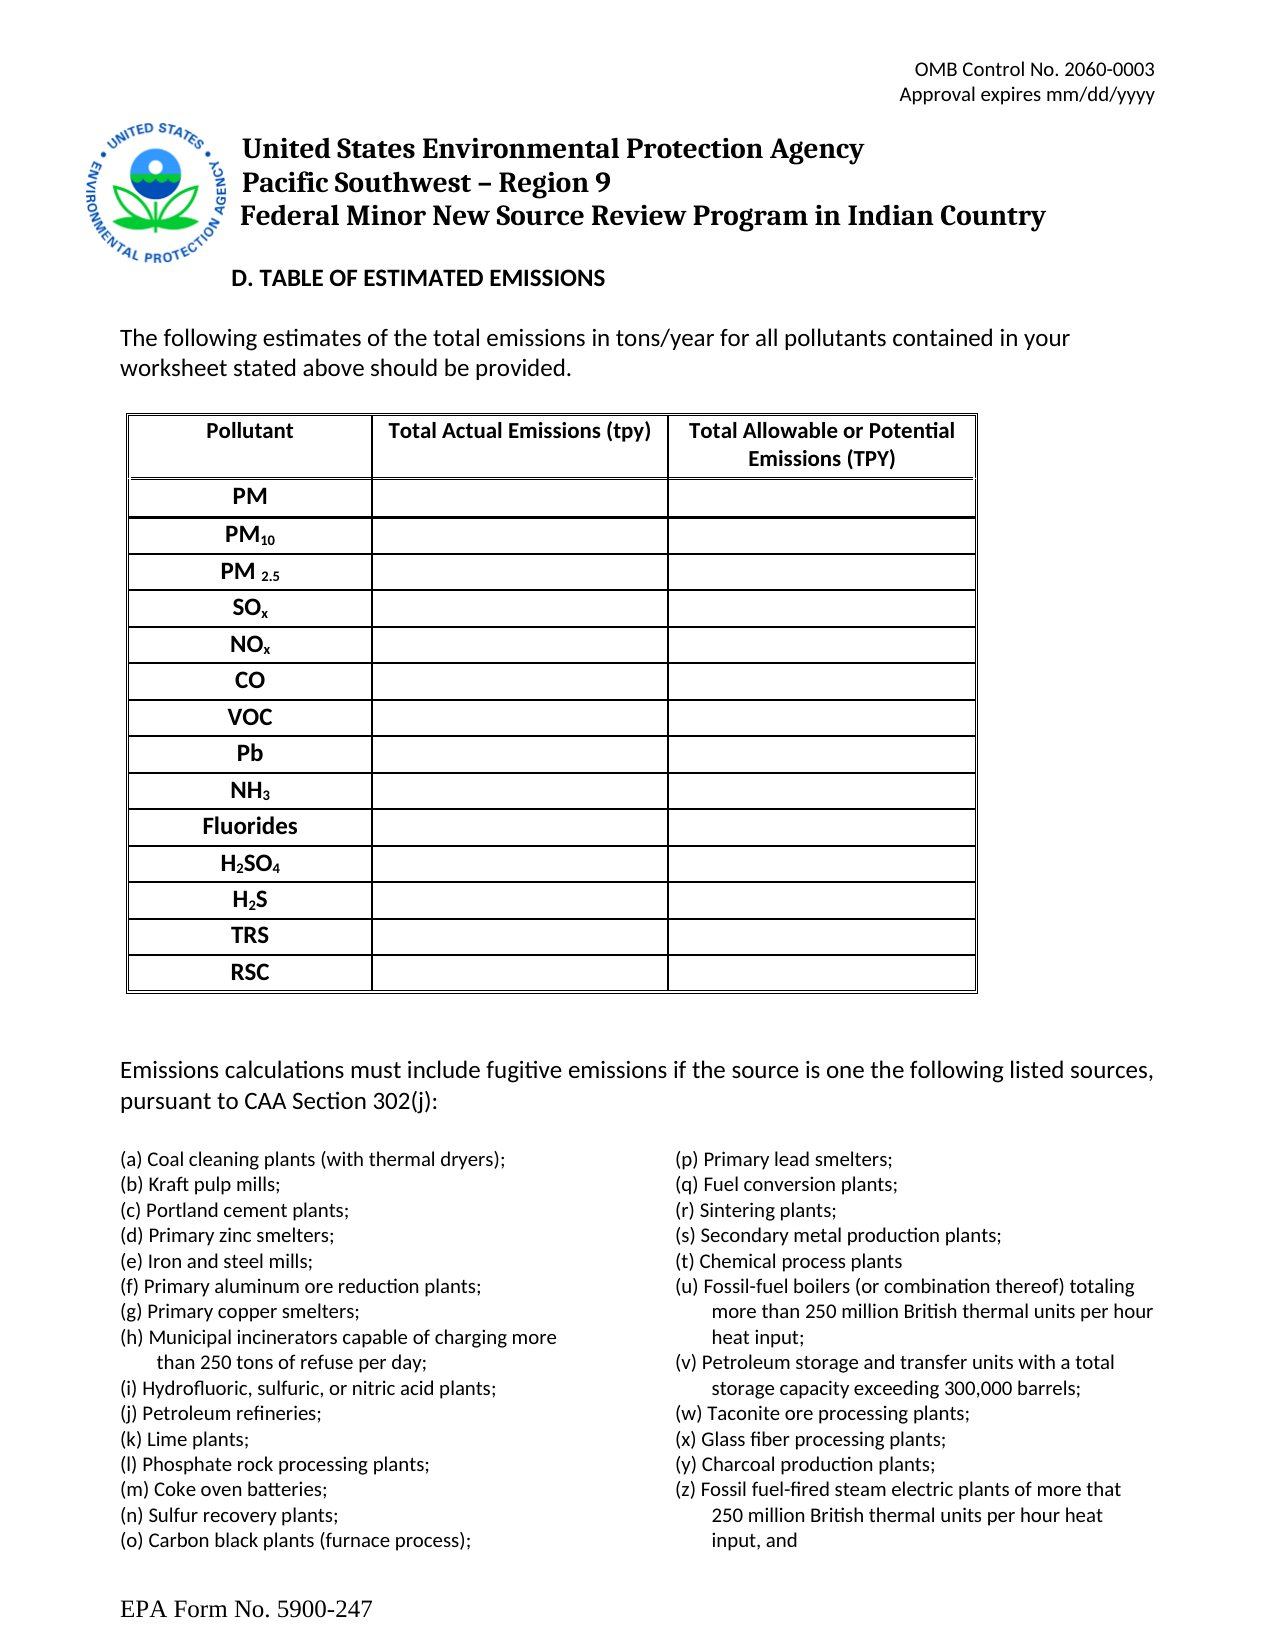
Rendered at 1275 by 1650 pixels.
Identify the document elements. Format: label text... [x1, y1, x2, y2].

text (k) Lime plants; [120, 1426, 600, 1451]
text (s) Secondary metal production plants; [675, 1222, 1155, 1248]
text (x) Glass fiber processing plants; [675, 1426, 1155, 1451]
text (u) Fossil-fuel boilers (or combination thereof) totaling more than 250 million British thermal units per hour heat input; [675, 1273, 1155, 1349]
text (l) Phosphate rock processing plants; [120, 1451, 600, 1477]
table_cell [373, 555, 667, 589]
table_cell PM10 [129, 519, 371, 553]
text (o) Carbon black plants (furnace process); [120, 1527, 600, 1553]
table_cell [669, 591, 975, 626]
text (e) Iron and steel mills; [120, 1248, 600, 1273]
table_cell [669, 774, 975, 808]
text (p) Primary lead smelters; [675, 1146, 1155, 1172]
text (h) Municipal incinerators capable of charging more than 250 tons of refuse per day; [120, 1324, 600, 1375]
table_cell RSC [129, 956, 371, 990]
table_header Pollutant [129, 416, 371, 477]
text (c) Portland cement plants; [120, 1197, 600, 1222]
table_cell [373, 591, 667, 626]
table_cell CO [129, 664, 371, 699]
table_cell [373, 774, 667, 808]
table_cell [669, 847, 975, 881]
table_cell [373, 737, 667, 772]
table_cell SOx [129, 591, 371, 626]
table_cell [669, 555, 975, 589]
text (v) Petroleum storage and transfer units with a total storage capacity exceeding 300,000 barrels; [675, 1349, 1155, 1400]
text D. TABLE OF ESTIMATED EMISSIONS [120, 262, 1155, 292]
table_cell [669, 664, 975, 699]
text (q) Fuel conversion plants; [675, 1172, 1155, 1197]
table_header Total Actual Emissions (tpy) [373, 416, 667, 477]
text (t) Chemical process plants [675, 1248, 1155, 1273]
table_cell [669, 701, 975, 735]
table_cell [373, 701, 667, 735]
text (b) Kraft pulp mills; [120, 1172, 600, 1197]
table_cell VOC [129, 701, 371, 735]
table_cell [373, 519, 667, 553]
table_cell [669, 628, 975, 662]
table_cell [373, 664, 667, 699]
text (j) Petroleum refineries; [120, 1400, 600, 1426]
text (f) Primary aluminum ore reduction plants; [120, 1273, 600, 1299]
text (w) Taconite ore processing plants; [675, 1400, 1155, 1426]
text (a) Coal cleaning plants (with thermal dryers); [120, 1146, 600, 1172]
text The following estimates of the total emissions in tons/year for all pollutants contained in your worksheet stated above should be provided. [120, 322, 1155, 383]
table_cell TRS [129, 920, 371, 954]
table_cell [669, 883, 975, 917]
table_cell [373, 628, 667, 662]
text (m) Coke oven batteries; [120, 1477, 600, 1502]
text Emissions calculations must include fugitive emissions if the source is one the following listed sources, pursuant to CAA Section 302(j): [120, 1054, 1155, 1116]
table_cell [669, 737, 975, 772]
table_cell NH3 [129, 774, 371, 808]
table_cell [373, 883, 667, 917]
table_cell H2S [129, 883, 371, 917]
table_cell [373, 480, 667, 516]
text (d) Primary zinc smelters; [120, 1222, 600, 1248]
table_cell [669, 956, 975, 990]
table_cell PM 2.5 [129, 555, 371, 589]
table_cell [373, 847, 667, 881]
table_cell [669, 477, 977, 516]
table_cell [373, 920, 667, 954]
text (y) Charcoal production plants; [675, 1451, 1155, 1477]
table_header Total Allowable or Potential Emissions (TPY) [669, 416, 975, 477]
table_cell Pb [129, 737, 371, 772]
text (g) Primary copper smelters; [120, 1299, 600, 1324]
text (i) Hydrofluoric, sulfuric, or nitric acid plants; [120, 1375, 600, 1400]
table_cell [669, 519, 975, 553]
table_cell H2SO4 [129, 847, 371, 881]
table_cell [373, 956, 667, 990]
table_cell NOx [129, 628, 371, 662]
text (n) Sulfur recovery plants; [120, 1502, 600, 1527]
table_cell [373, 810, 667, 844]
table_cell [669, 810, 975, 844]
picture [81, 117, 232, 269]
table_cell [669, 920, 975, 954]
table_cell Fluorides [129, 810, 371, 844]
table_cell PM [128, 477, 371, 516]
text (r) Sintering plants; [675, 1197, 1155, 1222]
text (z) Fossil fuel-fired steam electric plants of more that 250 million British thermal units per hour heat input, and [675, 1477, 1155, 1553]
